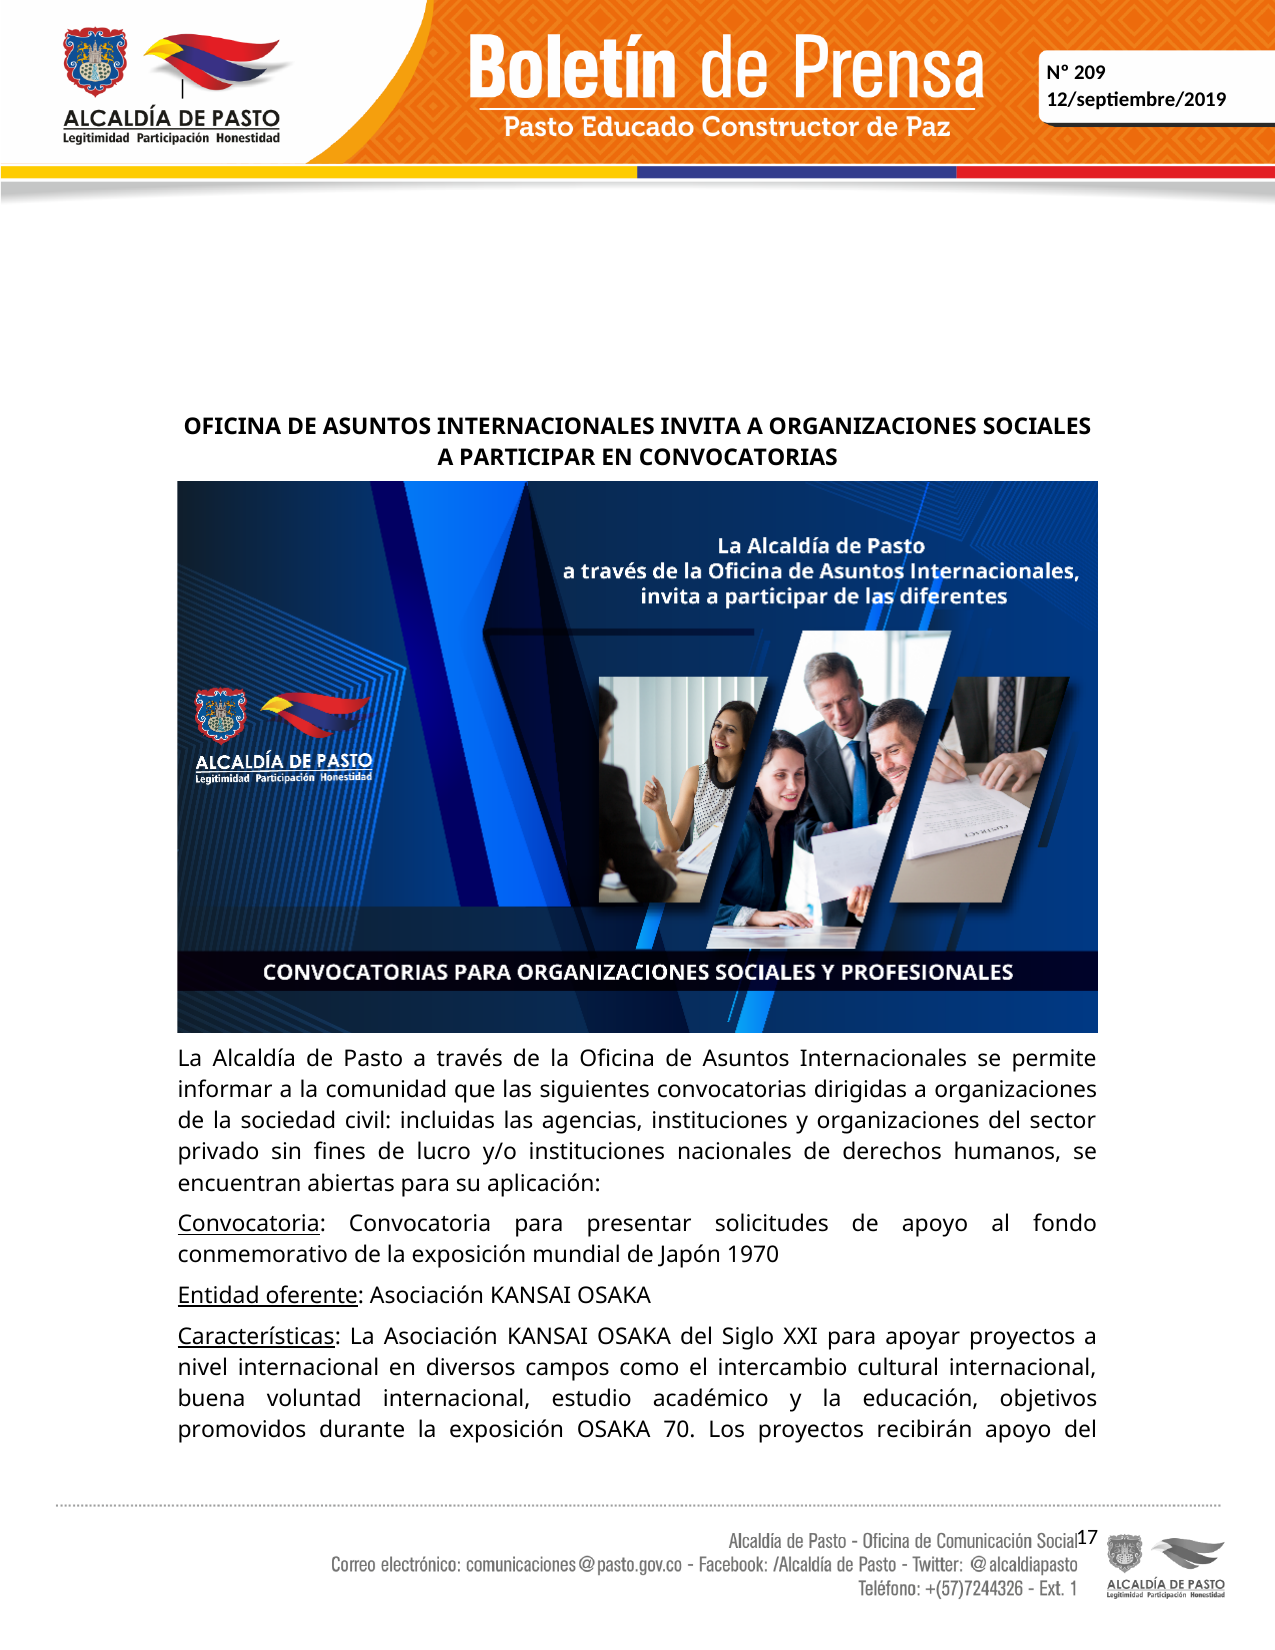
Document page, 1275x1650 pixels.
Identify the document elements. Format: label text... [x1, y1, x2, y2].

text Convocatoria: Convocatoria para presentar solicitudes de apoyo al fondo conmemorativo de la exposición mundial de Japón 1970 [177, 1207, 1098, 1270]
text OFICINA DE ASUNTOS INTERNACIONALES INVITA A ORGANIZACIONES SOCIALES A PARTICIPAR EN CONVOCATORIAS [177, 410, 1098, 472]
picture [0, 0, 1275, 1645]
text La Alcaldía de Pasto a través de la Oficina de Asuntos Internacionales se permite informar a la comunidad que las siguientes convocatorias dirigidas a organizaciones de la sociedad civil: incluidas las agencias, instituciones y organizaciones del sector privado sin fines de lucro y/o instituciones nacionales de derechos humanos, se encuentran abiertas para su aplicación: [177, 1042, 1098, 1198]
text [177, 1320, 1098, 1445]
text Entidad oferente: Asociación KANSAI OSAKA [177, 1279, 1098, 1310]
